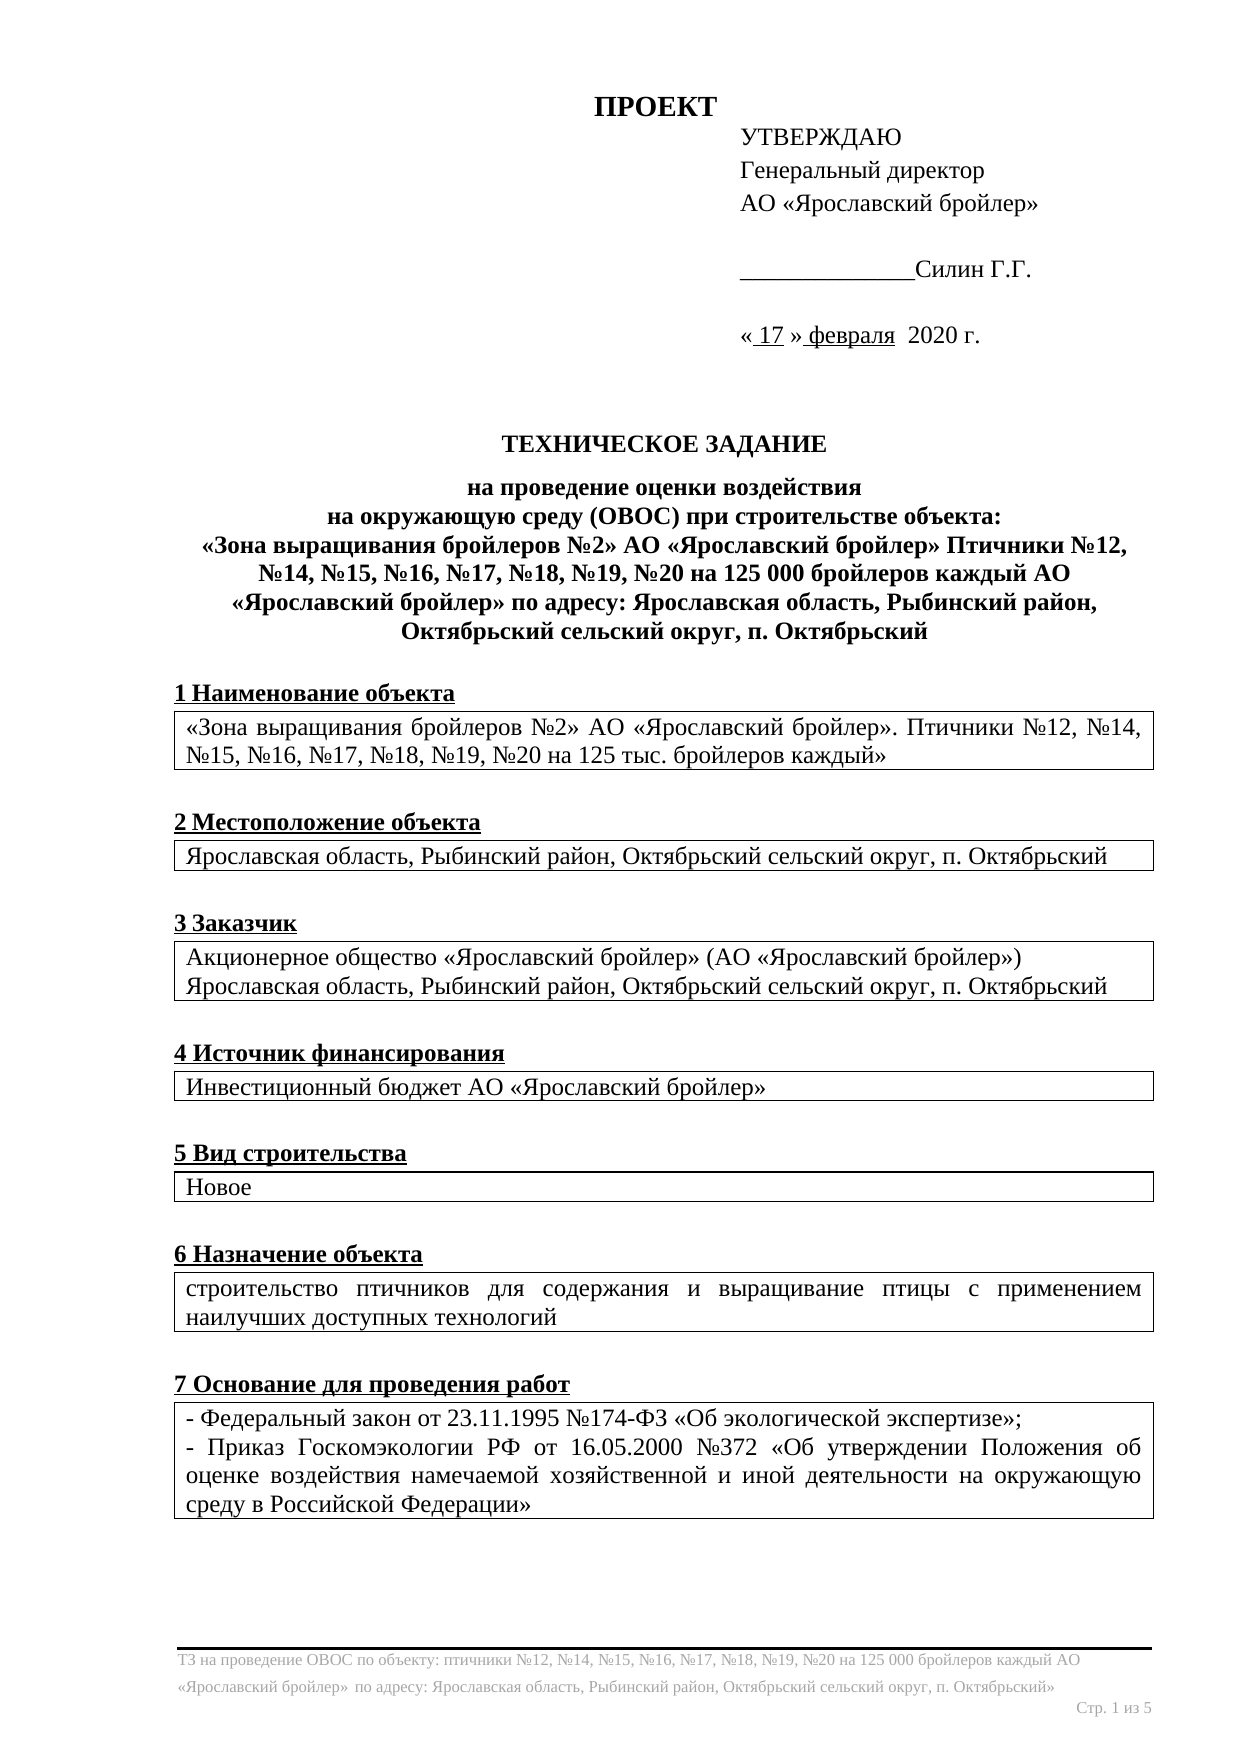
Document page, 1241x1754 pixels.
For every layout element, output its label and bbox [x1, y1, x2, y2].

table_cell [163, 386, 1166, 1589]
table_header [163, 89, 1166, 386]
